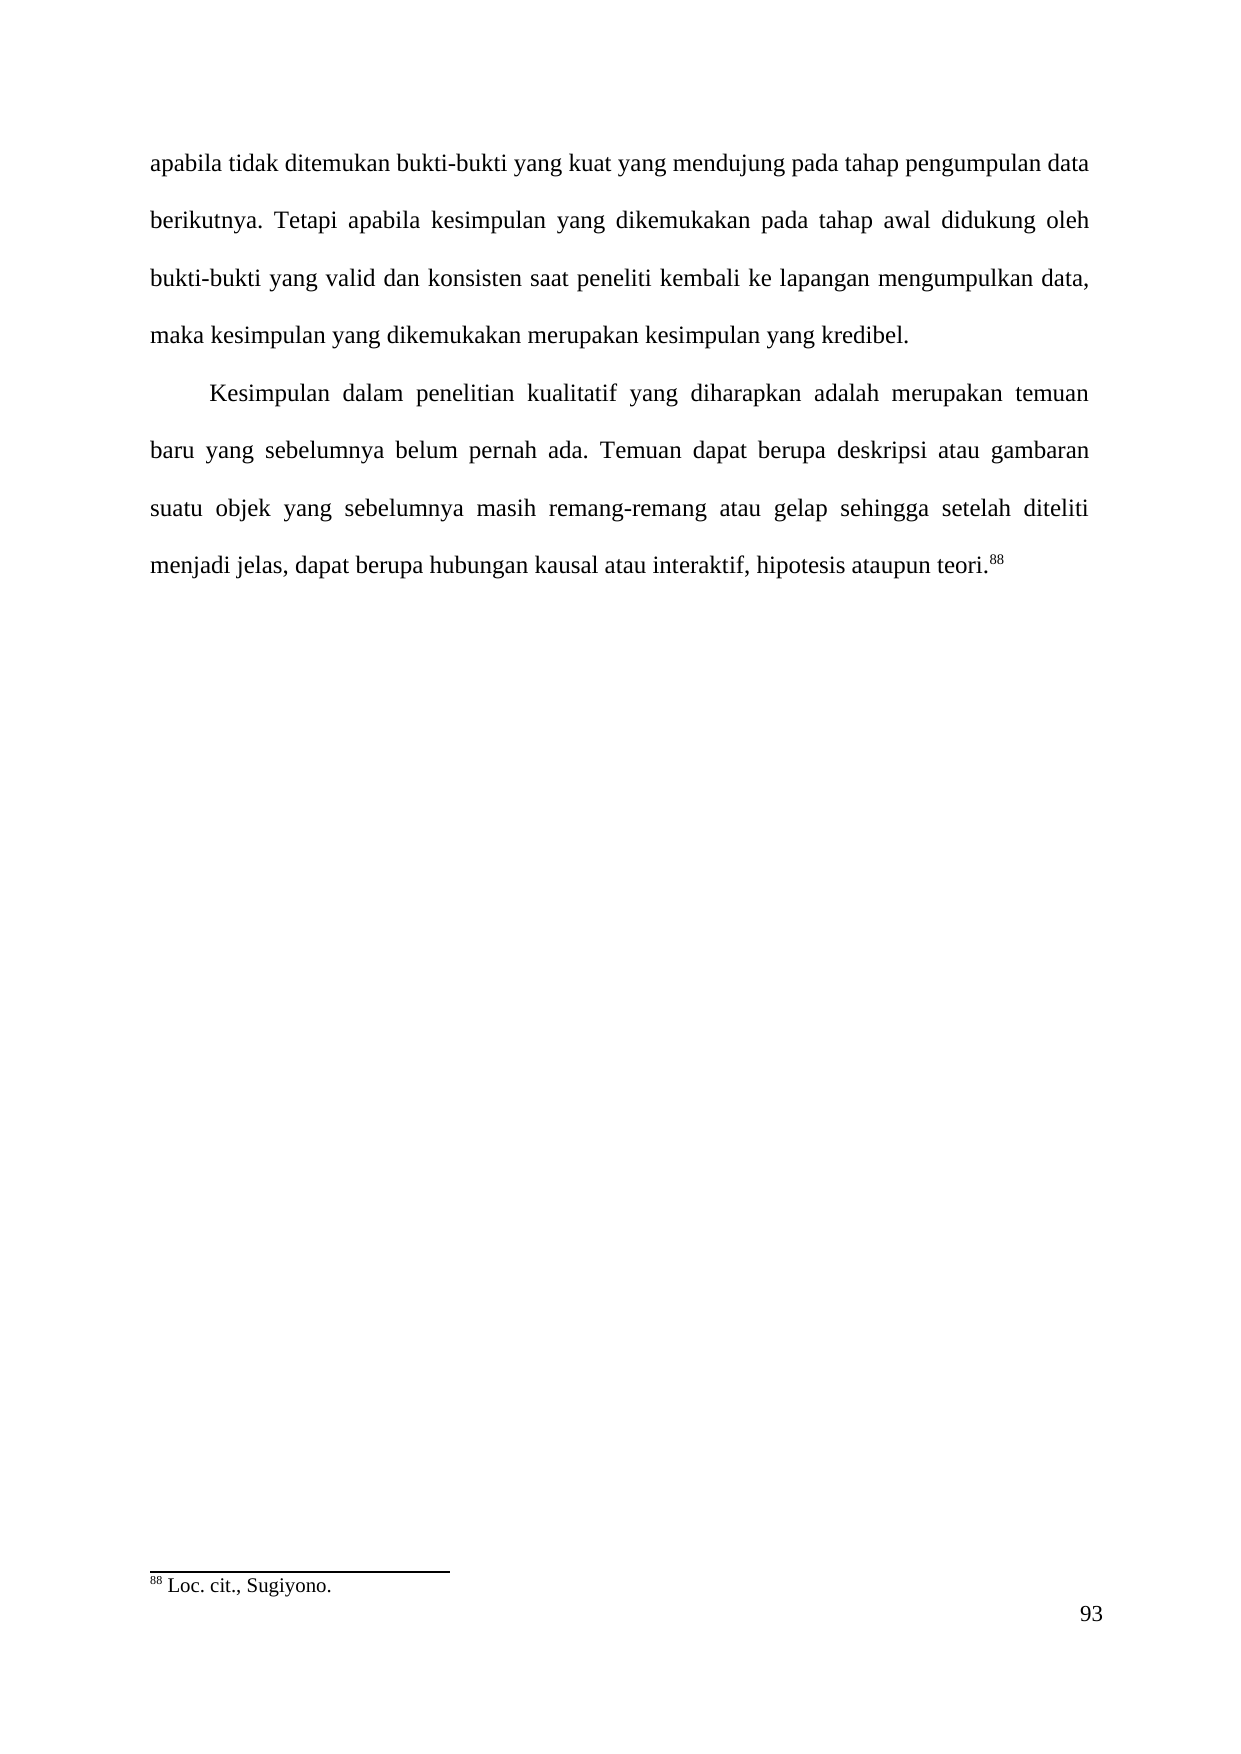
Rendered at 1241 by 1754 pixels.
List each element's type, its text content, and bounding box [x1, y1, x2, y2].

text apabila tidak ditemukan bukti-bukti yang kuat yang mendujung pada tahap pengumpulan data berikutnya. Tetapi apabila kesimpulan yang dikemukakan pada tahap awal didukung oleh bukti-bukti yang valid dan konsisten saat peneliti kembali ke lapangan mengumpulkan data, maka kesimpulan yang dikemukakan merupakan kesimpulan yang kredibel. [150, 148, 1090, 349]
text Kesimpulan dalam penelitian kualitatif yang diharapkan adalah merupakan temuan baru yang sebelumnya belum pernah ada. Temuan dapat berupa deskripsi atau gambaran suatu objek yang sebelumnya masih remang-remang atau gelap sehingga setelah diteliti menjadi jelas, dapat berupa hubungan kausal atau interaktif, hipotesis ataupun teori.88 [150, 378, 1090, 579]
text 88 Loc. cit., Sugiyono. [150, 1573, 1103, 1597]
